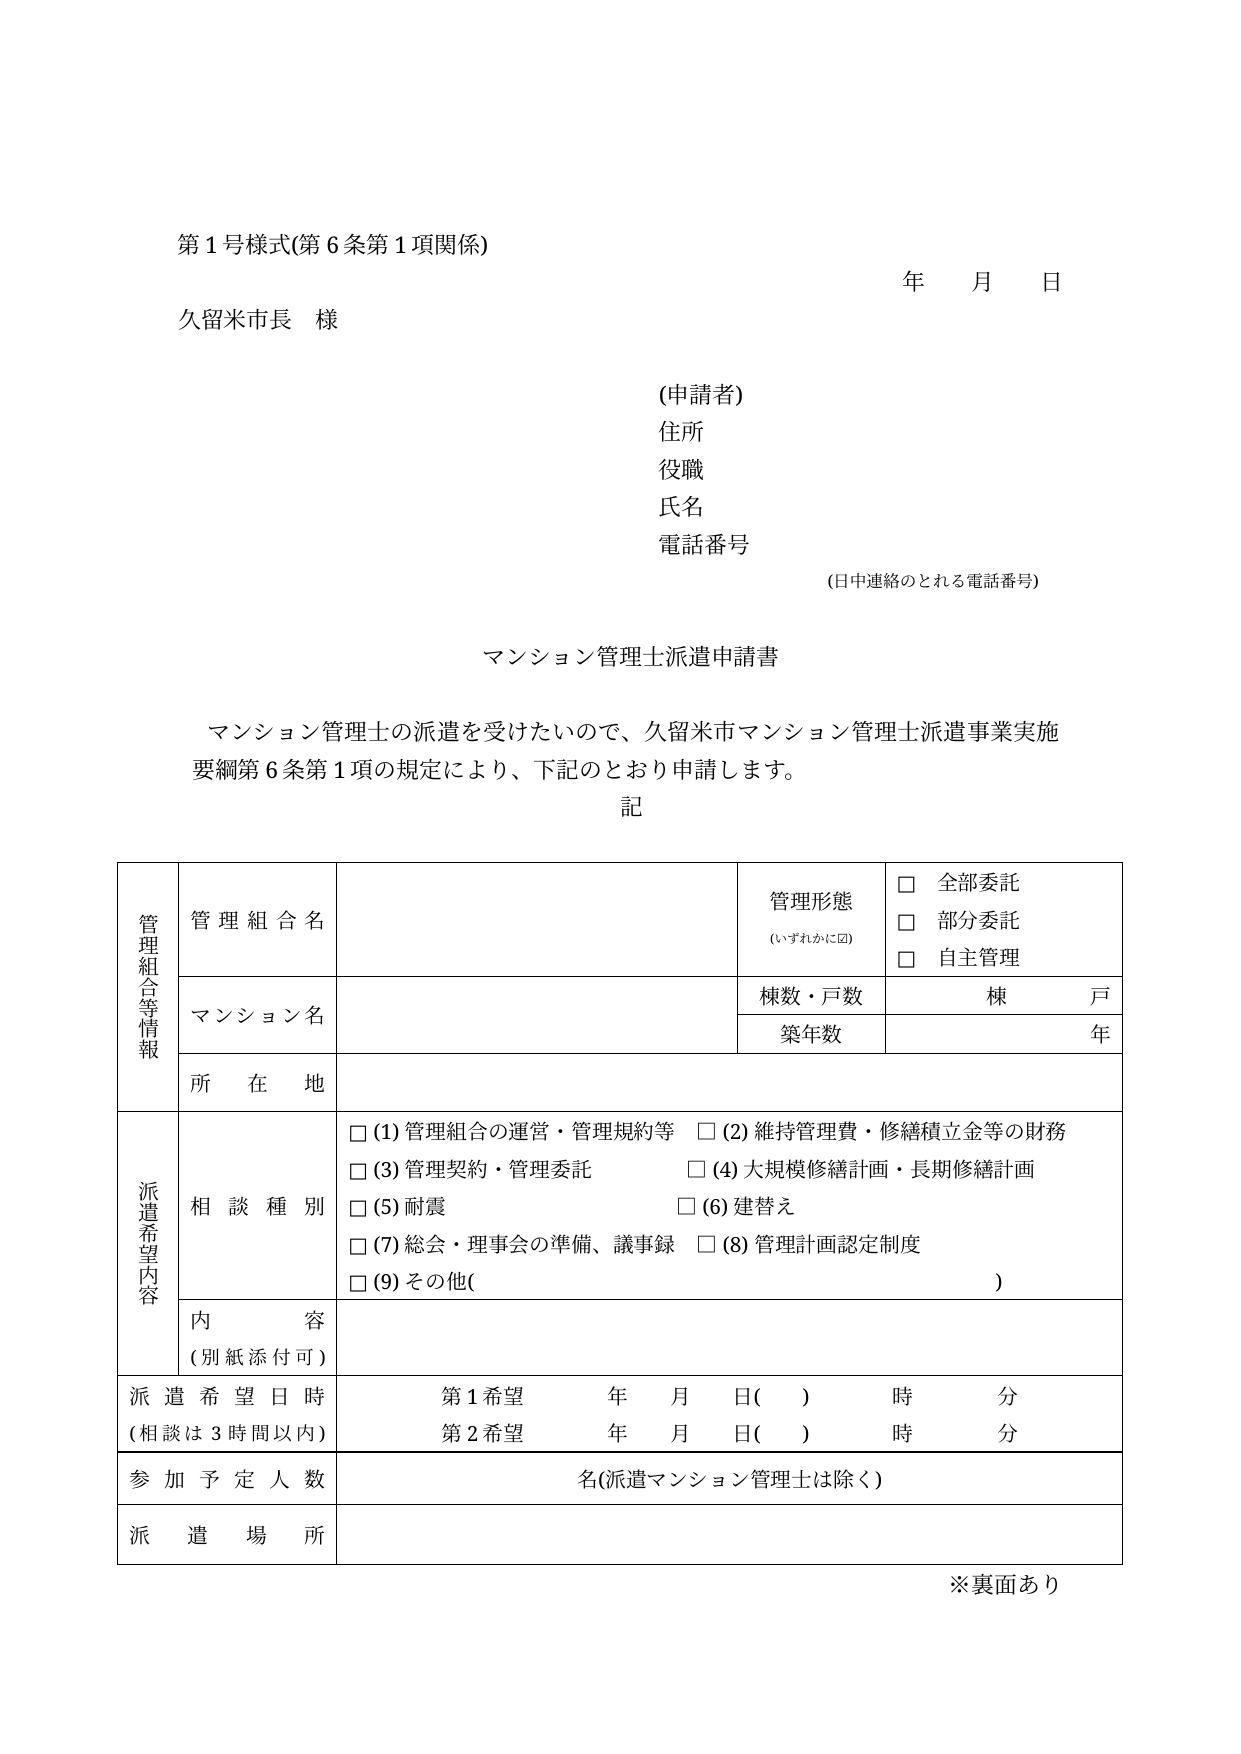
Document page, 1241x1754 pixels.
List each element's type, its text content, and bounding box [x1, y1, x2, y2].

text 電話番号 [177, 524, 1063, 562]
table_cell 相談種別 [179, 1112, 336, 1299]
table_cell 棟 戸 [886, 977, 1122, 1014]
table_header 管理形態 (いずれかに☑) [738, 863, 885, 976]
table_cell [337, 1505, 1122, 1564]
text 氏名 [177, 487, 1063, 524]
table_cell 名(派遣マンション管理士は除く) [337, 1453, 1122, 1504]
text (日中連絡のとれる電話番号) [177, 562, 1063, 599]
table_cell 派遣希望日時 (相談は3時間以内) [118, 1376, 336, 1451]
text 久留米市長 様 [178, 299, 1063, 337]
table_cell 所在地 [179, 1054, 336, 1111]
table_cell 築年数 [738, 1015, 885, 1053]
text マンション管理士派遣申請書 [199, 637, 1063, 674]
table_cell マンション名 [179, 977, 336, 1053]
text 住所 [177, 412, 1063, 449]
table_header □ 全部委託 □ 部分委託 □ 自主管理 [886, 863, 1122, 976]
table_cell 派遣希望内容 [118, 1112, 178, 1375]
text 年 月 日 [199, 262, 1063, 299]
text 第1号様式(第6条第1項関係) [177, 224, 1063, 262]
table_cell 棟数・戸数 [738, 977, 885, 1014]
text ※裏面あり [199, 1565, 1063, 1602]
table_header 管理組合等情報 [118, 863, 178, 1111]
table_cell [337, 1054, 1122, 1111]
table_cell 年 [886, 1015, 1122, 1053]
text マンション管理士の派遣を受けたいので、久留米市マンション管理士派遣事業実施要綱第6条第1項の規定により、下記のとおり申請します。 [192, 712, 1063, 787]
text (申請者) [177, 374, 1063, 412]
table_cell 内容 (別紙添付可) [179, 1300, 336, 1375]
table_cell [337, 977, 737, 1053]
table_header [337, 863, 737, 976]
text 役職 [177, 449, 1063, 487]
table_cell □ (1) 管理組合の運営・管理規約等 □ (2) 維持管理費・修繕積立金等の財務 □ (3) 管理契約・管理委託 □ (4) 大規模修繕計画・長期修繕計画 □ (5) 耐震 □ (6) 建替え □ (7) 総会・理事会の準備、議事録 □ (8) 管理計画認定制度 □ (9) その他( ) [337, 1112, 1122, 1299]
table_cell 派遣場所 [118, 1505, 336, 1564]
table_header 管理組合名 [179, 863, 336, 976]
table_cell 参加予定人数 [118, 1453, 336, 1504]
table_cell [337, 1300, 1122, 1375]
text 記 [177, 787, 1063, 824]
table_cell 第1希望 年 月 日( ) 時 分 第2希望 年 月 日( ) 時 分 [337, 1376, 1122, 1451]
